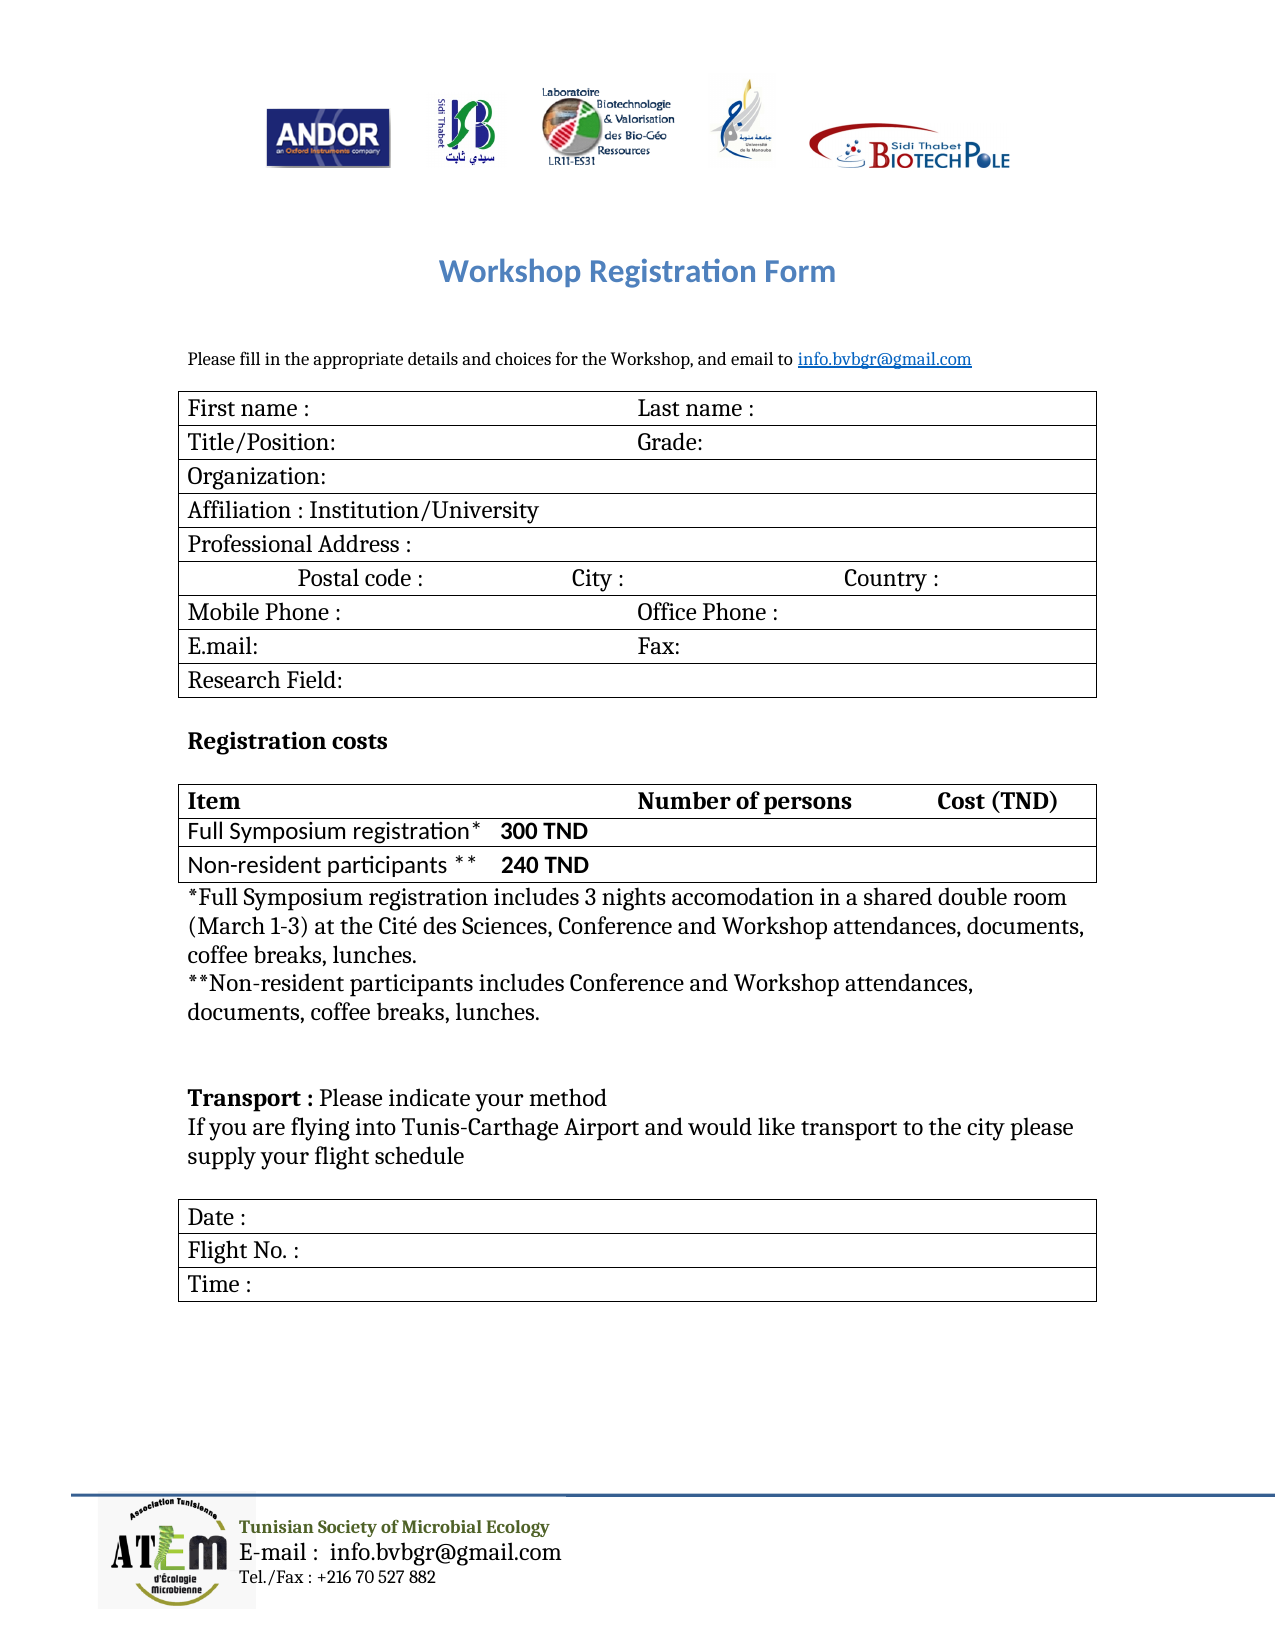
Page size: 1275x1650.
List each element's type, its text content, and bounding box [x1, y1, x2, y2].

picture [540, 83, 675, 168]
text E.mail: Fax: [179, 630, 1096, 663]
text *Full Symposium registration includes 3 nights accomodation in a shared double room (March 1-3) at the Cité des Sciences, Conference and Workshop attendances, documents, coffee breaks, lunches. [187, 883, 1087, 969]
text Organization: [179, 460, 1096, 493]
text Date : [179, 1200, 1096, 1233]
text Non-resident participants ** 240 TND [179, 847, 1096, 882]
text **Non-resident participants includes Conference and Workshop attendances, documents, coffee breaks, lunches. [187, 969, 1087, 1027]
text Flight No. : [179, 1234, 1096, 1267]
list Full Symposium registration* 300 TND [179, 819, 1096, 846]
picture [426, 92, 508, 168]
text Please fill in the appropriate details and choices for the Workshop, and email to info.bvbgr@gmail.com [187, 348, 1087, 370]
text Professional Address : [179, 528, 1096, 561]
text Affiliation : Institution/University [179, 494, 1096, 527]
text Mobile Phone : Office Phone : [179, 596, 1096, 629]
picture [97, 1497, 256, 1609]
text First name : Last name : [179, 392, 1096, 425]
picture [265, 108, 391, 168]
text Research Field: [179, 664, 1096, 697]
text Postal code : City : Country : [179, 562, 1096, 595]
text Transport : Please indicate your method [187, 1084, 1087, 1113]
picture [707, 73, 777, 168]
text Registration costs [187, 727, 1087, 755]
text Time : [179, 1268, 1096, 1301]
text If you are flying into Tunis-Carthage Airport and would like transport to the city please supply your flight schedule [187, 1113, 1087, 1171]
text Item Number of persons Cost (TND) [179, 785, 1096, 818]
subtitle Workshop Registration Form [187, 250, 1087, 291]
text Title/Position: Grade: [179, 426, 1096, 459]
picture [809, 123, 1010, 168]
